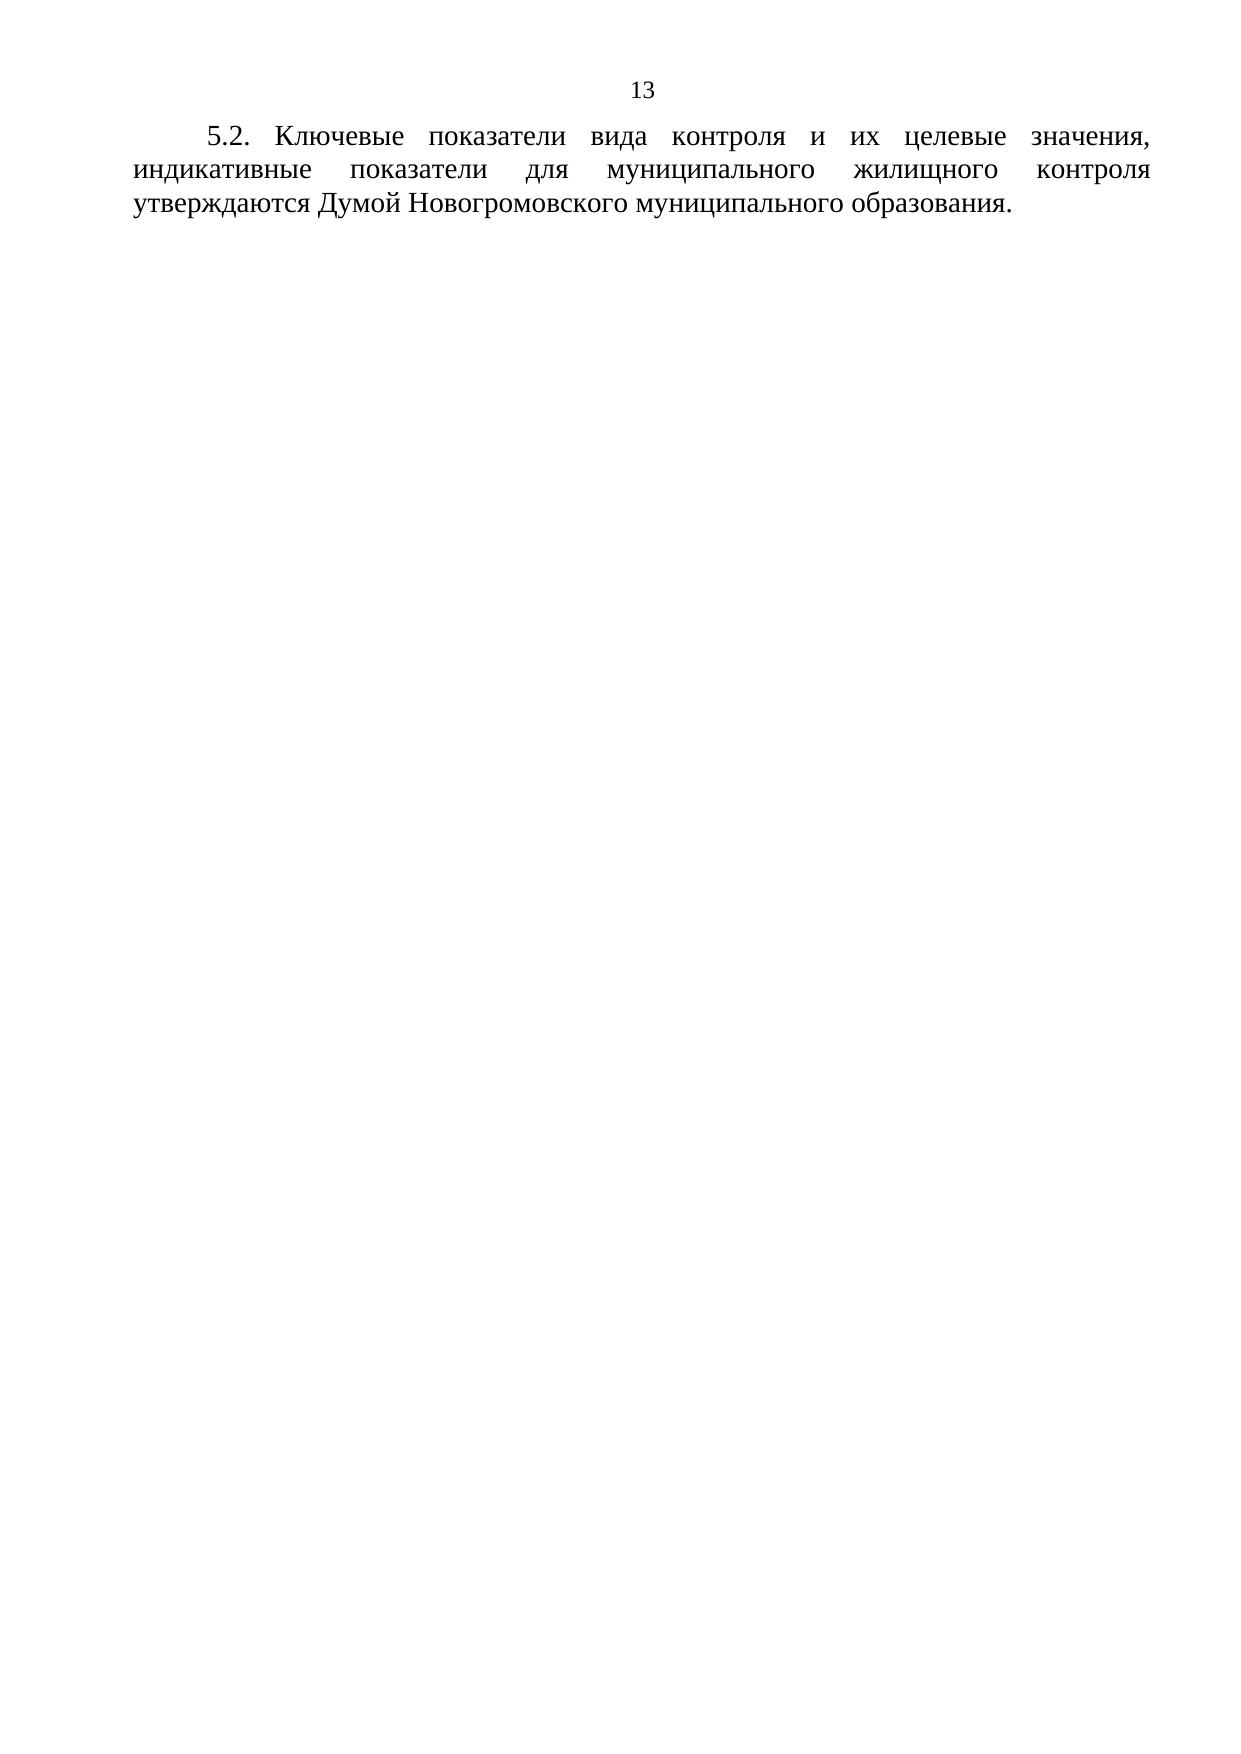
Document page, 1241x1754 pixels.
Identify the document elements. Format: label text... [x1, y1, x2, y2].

text 5.2. Ключевые показатели вида контроля и их целевые значения, индикативные показатели для муниципального жилищного контроля утверждаются Думой Новогромовского муниципального образования. [133, 118, 1152, 219]
